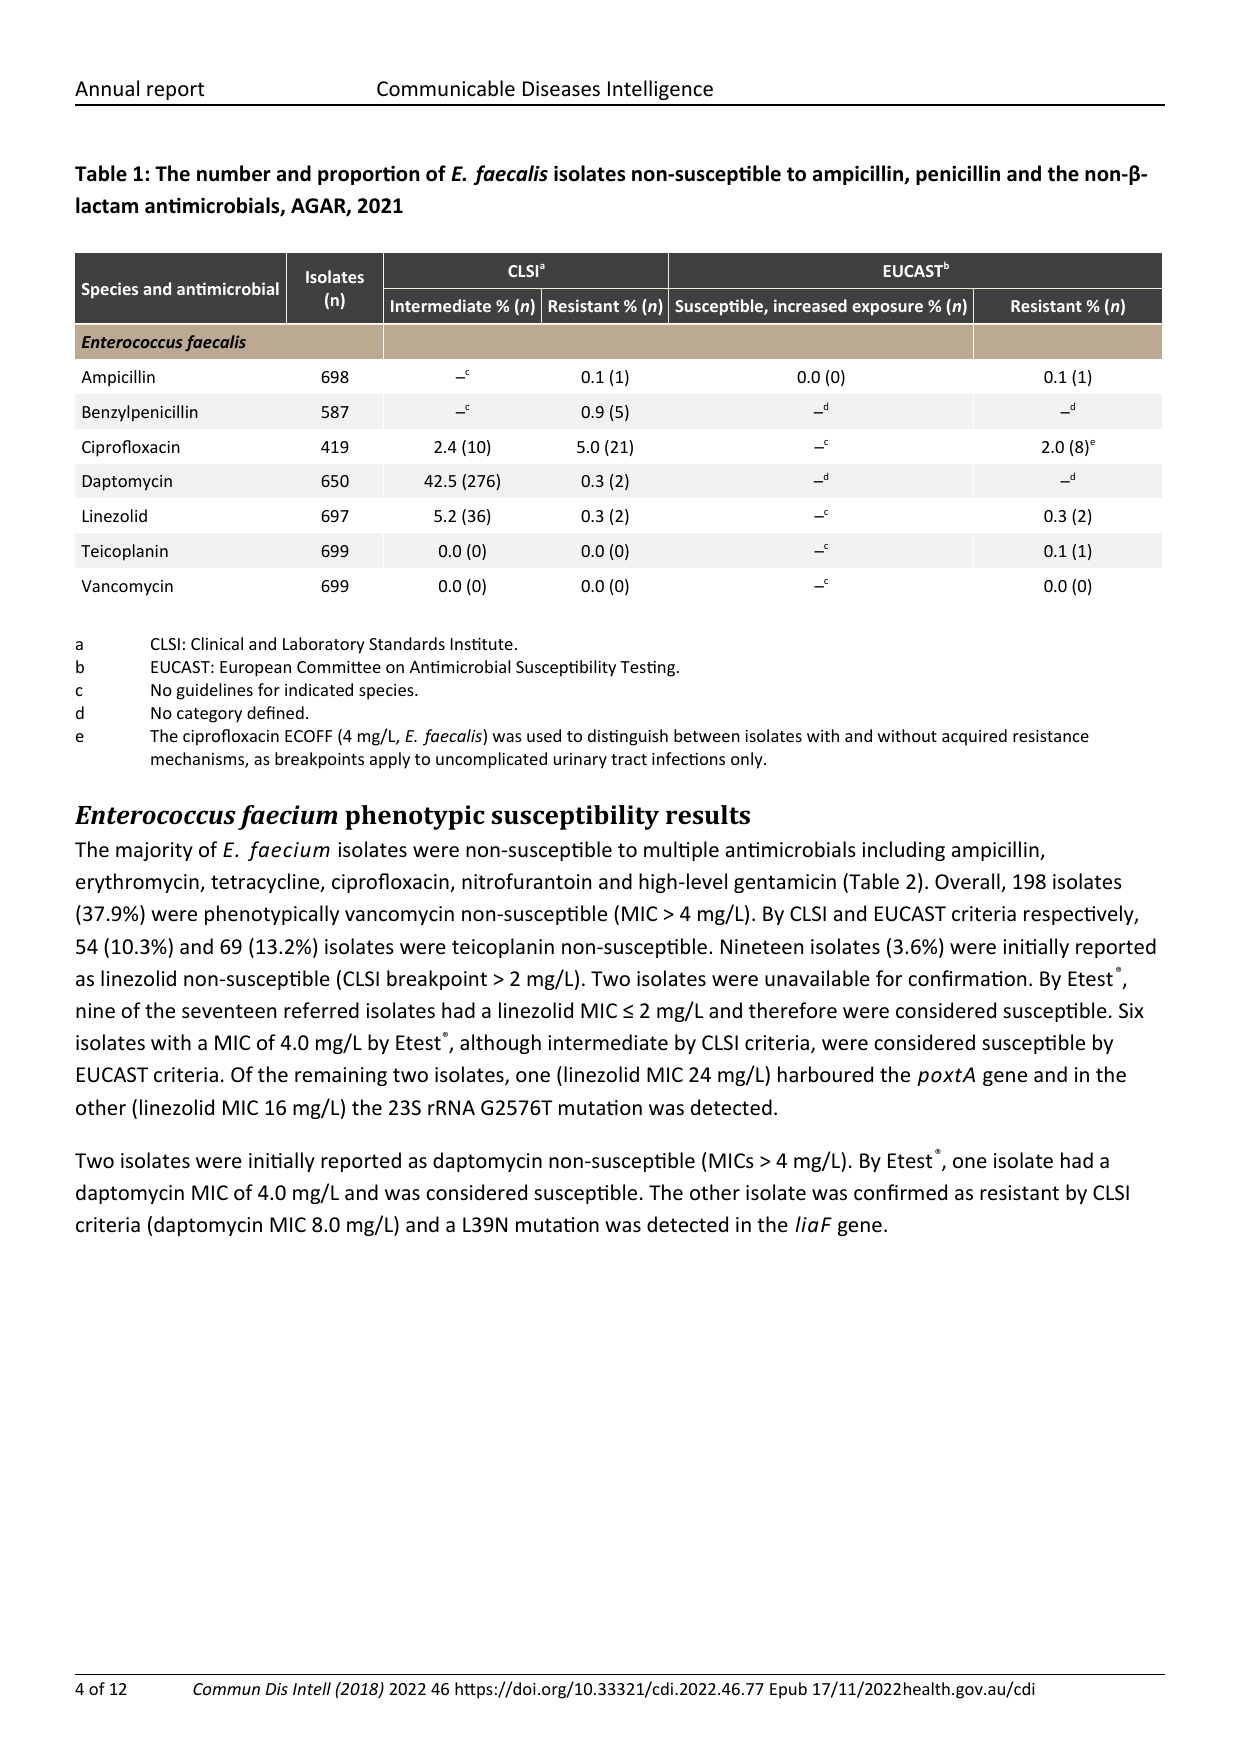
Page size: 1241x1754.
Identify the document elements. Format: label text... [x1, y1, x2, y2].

text c No guidelines for indicated species. [75, 678, 1165, 701]
table_cell 0.1 (1) [541, 359, 669, 394]
table_cell [286, 325, 383, 359]
table_header CLSIa [384, 253, 668, 288]
text e The ciprofloxacin ECOFF (4 mg/L, E. faecalis) was used to distinguish between isolates with and without acquired resistance mechanisms, as breakpoints apply to uncomplicated urinary tract infections only. [75, 724, 1165, 769]
table_cell Linezolid [75, 499, 286, 533]
table_cell Daptomycin [75, 464, 286, 498]
table_cell –d [669, 464, 973, 498]
text d No category defined. [75, 701, 1165, 724]
table_cell 42.5 (276) [384, 464, 541, 498]
table_cell 5.2 (36) [384, 499, 541, 533]
table_cell 0.1 (1) [974, 533, 1162, 568]
table_cell 0.9 (5) [541, 394, 669, 429]
text Table 1: The number and proportion of E. faecalis isolates non-susceptible to ampicillin, penicillin and the non-β-lactam antimicrobials, AGAR, 2021 [75, 159, 1165, 219]
text The majority of E. faecium isolates were non-susceptible to multiple antimicrobials including ampicillin, erythromycin, tetracycline, ciprofloxacin, nitrofurantoin and high-level gentamicin (Table 2). Overall, 198 isolates (37.9%) were phenotypically vancomycin non-susceptible (MIC > 4 mg/L). By CLSI and EUCAST criteria respectively, 54 (10.3%) and 69 (13.2%) isolates were teicoplanin non-susceptible. Nineteen isolates (3.6%) were initially reported as linezolid non-susceptible (CLSI breakpoint > 2 mg/L). Two isolates were unavailable for confirmation. By Etest®, nine of the seventeen referred isolates had a linezolid MIC ≤ 2 mg/L and therefore were considered susceptible. Six isolates with a MIC of 4.0 mg/L by Etest®, although intermediate by CLSI criteria, were considered susceptible by EUCAST criteria. Of the remaining two isolates, one (linezolid MIC 24 mg/L) harboured the poxtA gene and in the other (linezolid MIC 16 mg/L) the 23S rRNA G2576T mutation was detected. [75, 835, 1165, 1121]
table_cell Benzylpenicillin [75, 394, 286, 429]
table_cell 0.3 (2) [974, 499, 1162, 533]
text Two isolates were initially reported as daptomycin non-susceptible (MICs > 4 mg/L). By Etest®, one isolate had a daptomycin MIC of 4.0 mg/L and was considered susceptible. The other isolate was confirmed as resistant by CLSI criteria (daptomycin MIC 8.0 mg/L) and a L39N mutation was detected in the liaF gene. [75, 1146, 1165, 1238]
table_cell [541, 325, 669, 359]
table_cell 0.3 (2) [541, 499, 669, 533]
text a CLSI: Clinical and Laboratory Standards Institute. [75, 632, 1165, 655]
table_cell 0.0 (0) [541, 533, 669, 568]
table_cell 0.0 (0) [669, 359, 973, 394]
table_header EUCASTb [669, 253, 1162, 288]
table_header Isolates (n) [287, 253, 383, 323]
table_cell –c [669, 533, 973, 568]
table_cell 419 [286, 429, 383, 464]
table_cell Resistant % (n) [542, 289, 668, 323]
table_cell –c [669, 499, 973, 533]
table_cell 0.0 (0) [541, 568, 669, 603]
table_cell 5.0 (21) [541, 429, 669, 464]
table_cell 587 [286, 394, 383, 429]
table_cell 0.3 (2) [541, 464, 669, 498]
table_cell –c [384, 394, 541, 429]
table_cell 699 [286, 533, 383, 568]
table_cell 0.0 (0) [974, 568, 1162, 603]
text b EUCAST: European Committee on Antimicrobial Susceptibility Testing. [75, 655, 1165, 678]
table_cell –d [974, 394, 1162, 429]
table_cell Resistant % (n) [974, 289, 1162, 323]
table_cell Ciprofloxacin [75, 429, 286, 464]
table_cell Teicoplanin [75, 533, 286, 568]
table_cell Vancomycin [75, 568, 286, 603]
table_cell –d [974, 464, 1162, 498]
table_cell 698 [286, 359, 383, 394]
table_cell 2.4 (10) [384, 429, 541, 464]
table_cell Susceptible, increased exposure % (n) [669, 289, 973, 323]
table_header Species and antimicrobial [75, 253, 286, 323]
table_cell [384, 325, 541, 359]
table_cell –d [669, 394, 973, 429]
table_cell 0.0 (0) [384, 533, 541, 568]
table_cell 697 [286, 499, 383, 533]
table_cell 650 [286, 464, 383, 498]
table_cell Ampicillin [75, 359, 286, 394]
table_cell –c [384, 359, 541, 394]
table_cell 0.0 (0) [384, 568, 541, 603]
subtitle Enterococcus faecium phenotypic susceptibility results [75, 799, 1165, 831]
table_cell –c [669, 429, 973, 464]
table_cell Enterococcus faecalis [75, 325, 286, 359]
table_cell 2.0 (8)e [974, 429, 1162, 464]
table_cell [974, 325, 1162, 359]
table_cell Intermediate % (n) [384, 289, 541, 323]
table_cell [669, 325, 973, 359]
table_cell 699 [286, 568, 383, 603]
table_cell –c [669, 568, 973, 603]
table_cell 0.1 (1) [974, 359, 1162, 394]
